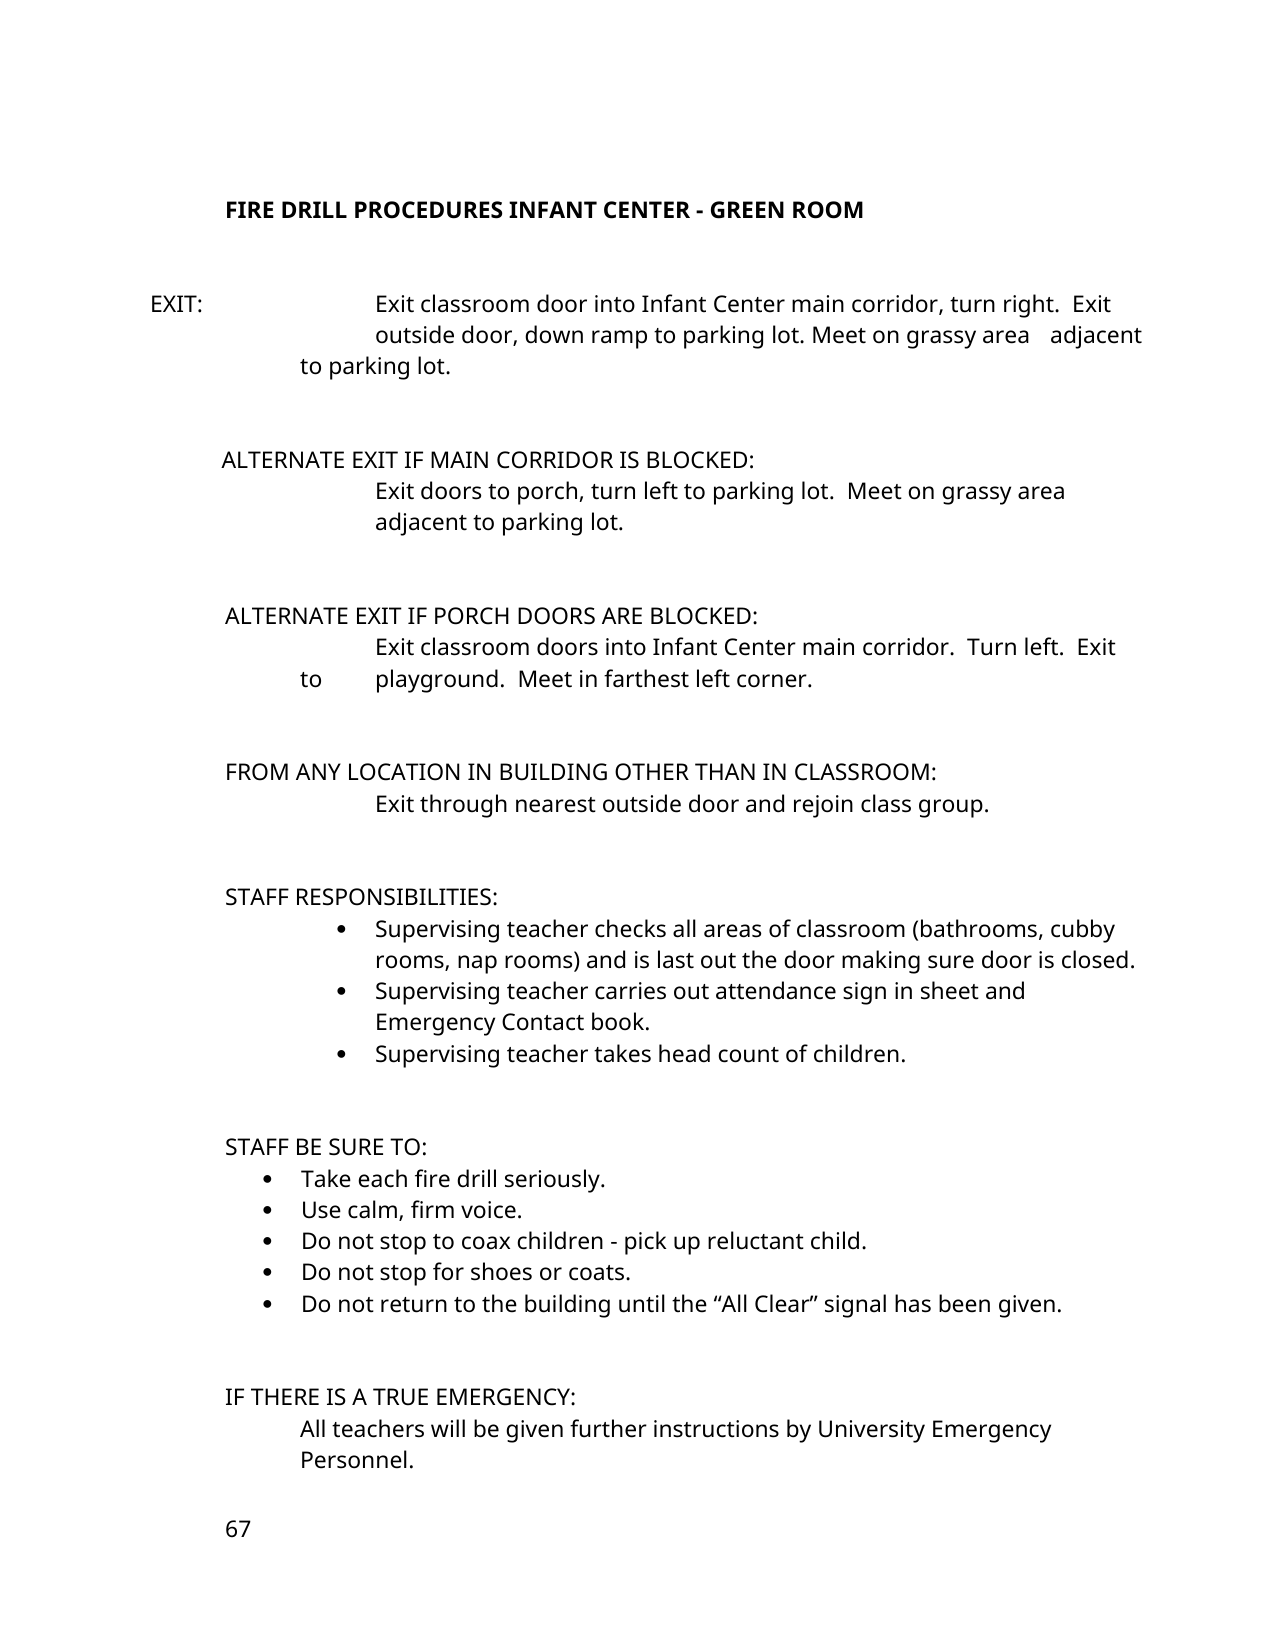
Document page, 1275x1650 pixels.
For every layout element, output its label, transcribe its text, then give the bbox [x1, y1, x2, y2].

list Supervising teacher checks all areas of classroom (bathrooms, cubby rooms, nap rooms) and is last out the door making sure door is closed. [337, 912, 1143, 975]
list Supervising teacher carries out attendance sign in sheet and Emergency Contact book. [337, 975, 1143, 1037]
text EXIT: Exit classroom door into Infant Center main corridor, turn right. Exit outside door, down ramp to parking lot. Meet on grassy area adjacent to parking lot. [150, 287, 1143, 381]
text Exit doors to porch, turn left to parking lot. Meet on grassy area adjacent to parking lot. [150, 475, 1143, 537]
text ALTERNATE EXIT IF PORCH DOORS ARE BLOCKED: [150, 600, 1143, 631]
list Do not stop to coax children - pick up reluctant child. [263, 1225, 1143, 1256]
list Do not return to the building until the “All Clear” signal has been given. [263, 1287, 1143, 1319]
text FROM ANY LOCATION IN BUILDING OTHER THAN IN CLASSROOM: [150, 756, 1143, 787]
text All teachers will be given further instructions by University Emergency Personnel. [150, 1412, 1143, 1475]
list Take each fire drill seriously. [263, 1162, 1143, 1194]
text FIRE DRILL PROCEDURES INFANT CENTER - GREEN ROOM [150, 194, 1143, 225]
text STAFF RESPONSIBILITIES: [150, 881, 1143, 912]
text ALTERNATE EXIT IF MAIN CORRIDOR IS BLOCKED: [150, 444, 1143, 475]
text IF THERE IS A TRUE EMERGENCY: [150, 1381, 1143, 1412]
text Exit through nearest outside door and rejoin class group. [150, 787, 1143, 819]
text STAFF BE SURE TO: [150, 1131, 1143, 1162]
list Use calm, firm voice. [263, 1194, 1143, 1225]
list Do not stop for shoes or coats. [263, 1256, 1143, 1287]
text Exit classroom doors into Infant Center main corridor. Turn left. Exit to playground. Meet in farthest left corner. [300, 631, 1143, 694]
list Supervising teacher takes head count of children. [337, 1037, 1143, 1069]
